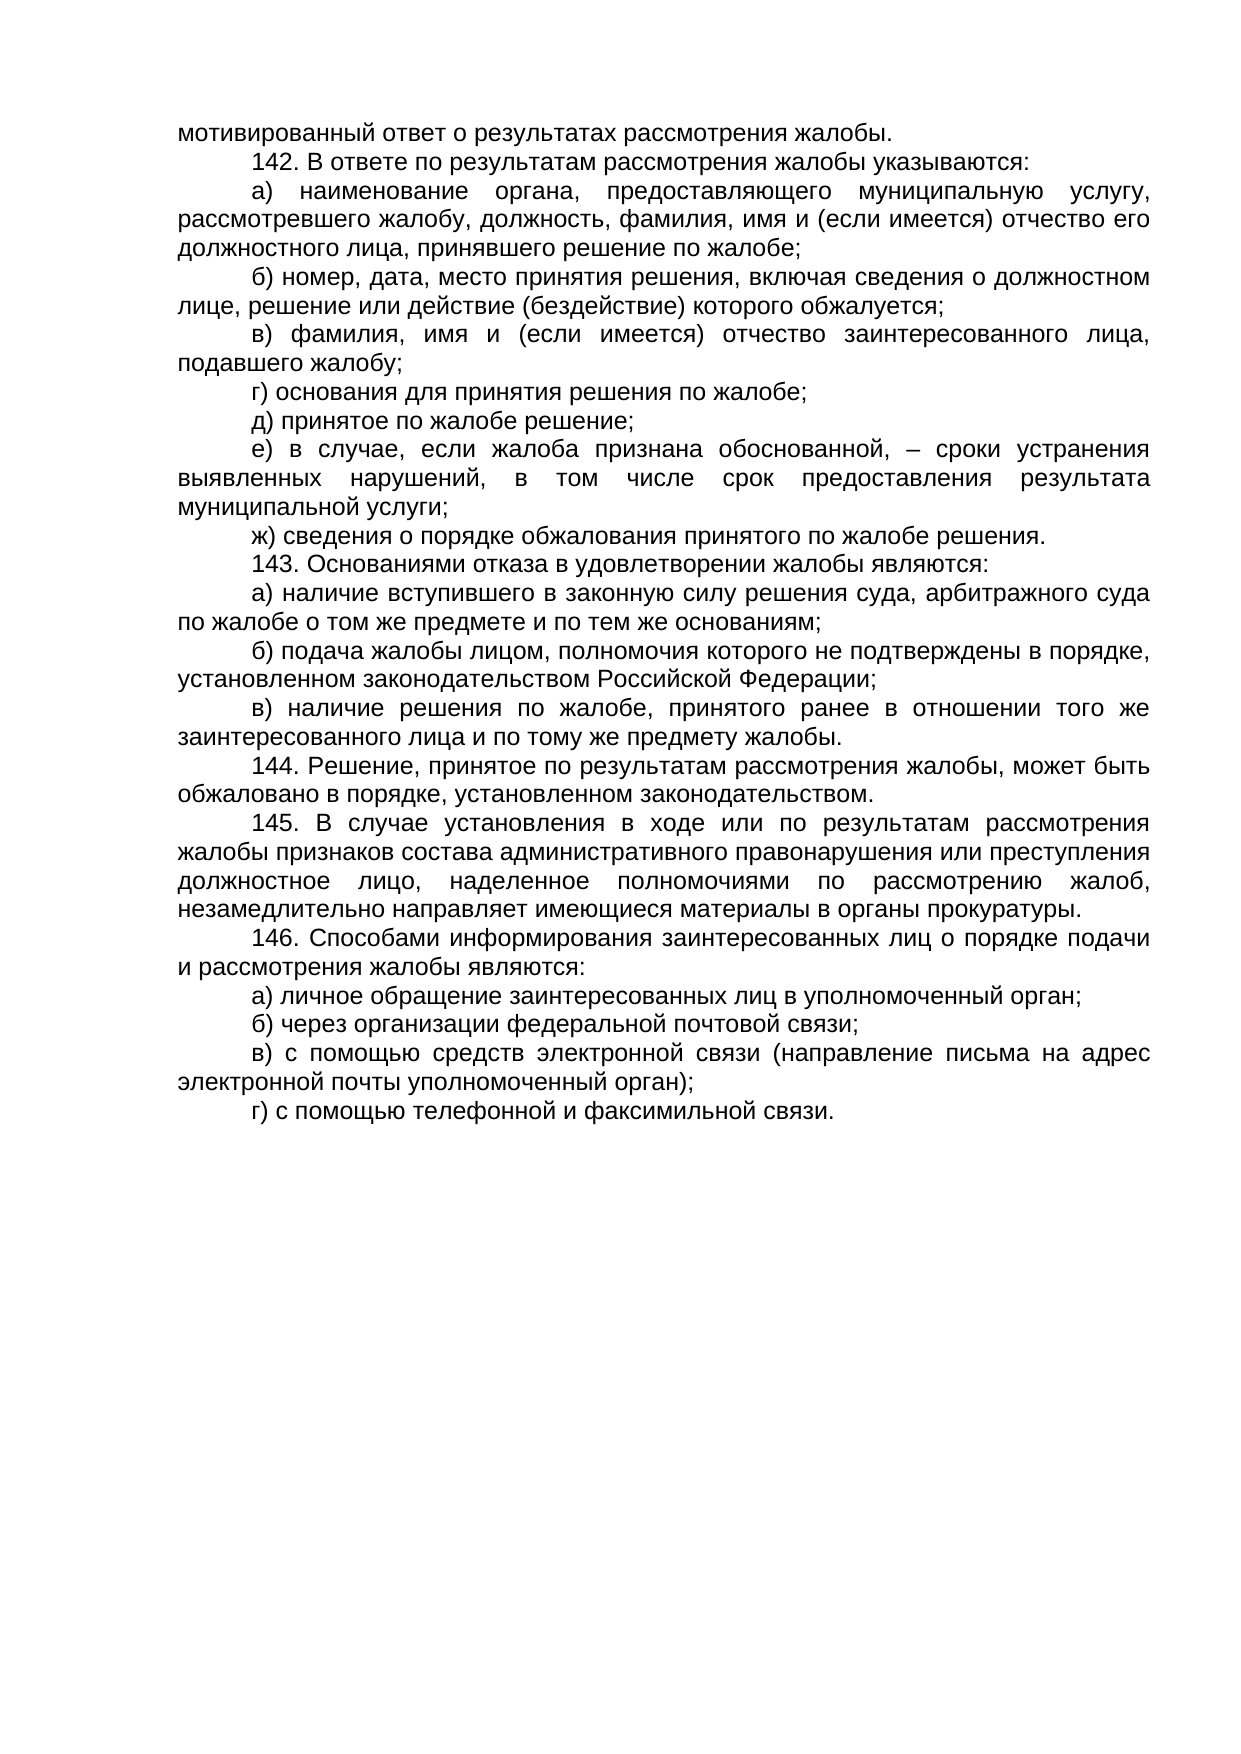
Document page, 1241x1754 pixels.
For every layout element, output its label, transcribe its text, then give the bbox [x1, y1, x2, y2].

text г) основания для принятия решения по жалобе; [177, 377, 1152, 406]
text б) через организации федеральной почтовой связи; [177, 1009, 1152, 1038]
text а) наименование органа, предоставляющего муниципальную услугу, рассмотревшего жалобу, должность, фамилия, имя и (если имеется) отчество его должностного лица, принявшего решение по жалобе; [177, 176, 1152, 262]
text ж) сведения о порядке обжалования принятого по жалобе решения. [177, 521, 1152, 549]
text в) фамилия, имя и (если имеется) отчество заинтересованного лица, подавшего жалобу; [177, 319, 1152, 377]
text 142. В ответе по результатам рассмотрения жалобы указываются: [177, 147, 1152, 176]
text б) номер, дата, место принятия решения, включая сведения о должностном лице, решение или действие (бездействие) которого обжалуется; [177, 262, 1152, 319]
text а) личное обращение заинтересованных лиц в уполномоченный орган; [177, 981, 1152, 1009]
text 146. Способами информирования заинтересованных лиц о порядке подачи и рассмотрения жалобы являются: [177, 923, 1152, 981]
text 145. В случае установления в ходе или по результатам рассмотрения жалобы признаков состава административного правонарушения или преступления должностное лицо, наделенное полномочиями по рассмотрению жалоб, незамедлительно направляет имеющиеся материалы в органы прокуратуры. [177, 808, 1152, 923]
text 143. Основаниями отказа в удовлетворении жалобы являются: [177, 549, 1152, 578]
text 144. Решение, принятое по результатам рассмотрения жалобы, может быть обжаловано в порядке, установленном законодательством. [177, 751, 1152, 808]
text б) подача жалобы лицом, полномочия которого не подтверждены в порядке, установленном законодательством Российской Федерации; [177, 636, 1152, 693]
text е) в случае, если жалоба признана обоснованной, – сроки устранения выявленных нарушений, в том числе срок предоставления результата муниципальной услуги; [177, 434, 1152, 521]
text г) с помощью телефонной и факсимильной связи. [177, 1096, 1152, 1124]
text а) наличие вступившего в законную силу решения суда, арбитражного суда по жалобе о том же предмете и по тем же основаниям; [177, 578, 1152, 636]
text в) с помощью средств электронной связи (направление письма на адрес электронной почты уполномоченный орган); [177, 1038, 1152, 1096]
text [177, 118, 1152, 147]
text в) наличие решения по жалобе, принятого ранее в отношении того же заинтересованного лица и по тому же предмету жалобы. [177, 693, 1152, 751]
text д) принятое по жалобе решение; [177, 406, 1152, 434]
